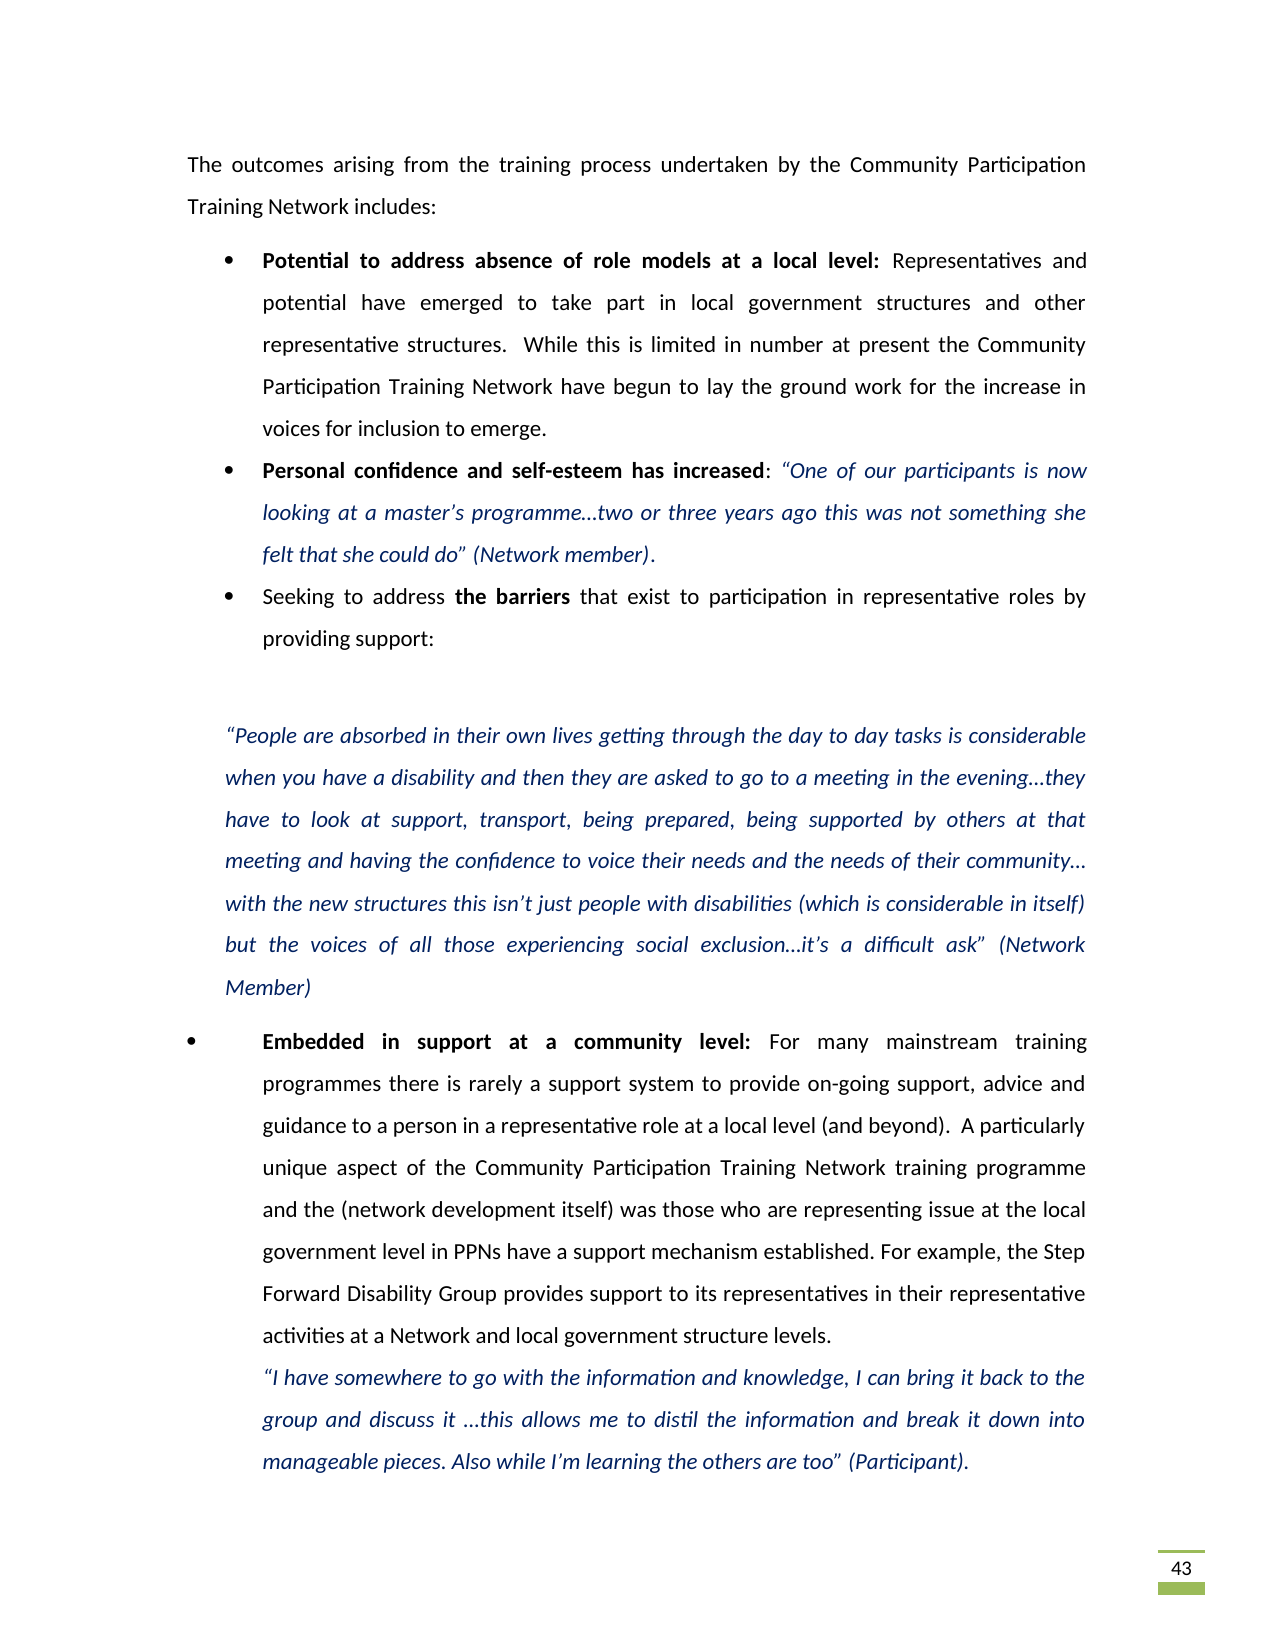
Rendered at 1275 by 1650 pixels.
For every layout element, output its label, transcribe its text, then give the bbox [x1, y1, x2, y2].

text “People are absorbed in their own lives getting through the day to day tasks is considerable when you have a disability and then they are asked to go to a meeting in the evening…they have to look at support, transport, being prepared, being supported by others at that meeting and having the confidence to voice their needs and the needs of their community…with the new structures this isn’t just people with disabilities (which is considerable in itself) but the voices of all those experiencing social exclusion…it’s a difficult ask” (Network Member) [225, 721, 1087, 1001]
list Seeking to address the barriers that exist to participation in representative roles by providing support: [225, 582, 1087, 652]
text “I have somewhere to go with the information and knowledge, I can bring it back to the group and discuss it …this allows me to distil the information and break it down into manageable pieces. Also while I’m learning the others are too” (Participant). [262, 1363, 1087, 1475]
list Potential to address absence of role models at a local level: Representatives and potential have emerged to take part in local government structures and other representative structures. While this is limited in number at present the Community Participation Training Network have begun to lay the ground work for the increase in voices for inclusion to emerge. [225, 246, 1087, 442]
list Embedded in support at a community level: For many mainstream training programmes there is rarely a support system to provide on-going support, advice and guidance to a person in a representative role at a local level (and beyond). A particularly unique aspect of the Community Participation Training Network training programme and the (network development itself) was those who are representing issue at the local government level in PPNs have a support mechanism established. For example, the Step Forward Disability Group provides support to its representatives in their representative activities at a Network and local government structure levels. [187, 1027, 1087, 1349]
text The outcomes arising from the training process undertaken by the Community Participation Training Network includes: [187, 150, 1087, 220]
list Personal confidence and self-esteem has increased: “One of our participants is now looking at a master’s programme…two or three years ago this was not something she felt that she could do” (Network member). [225, 456, 1087, 568]
